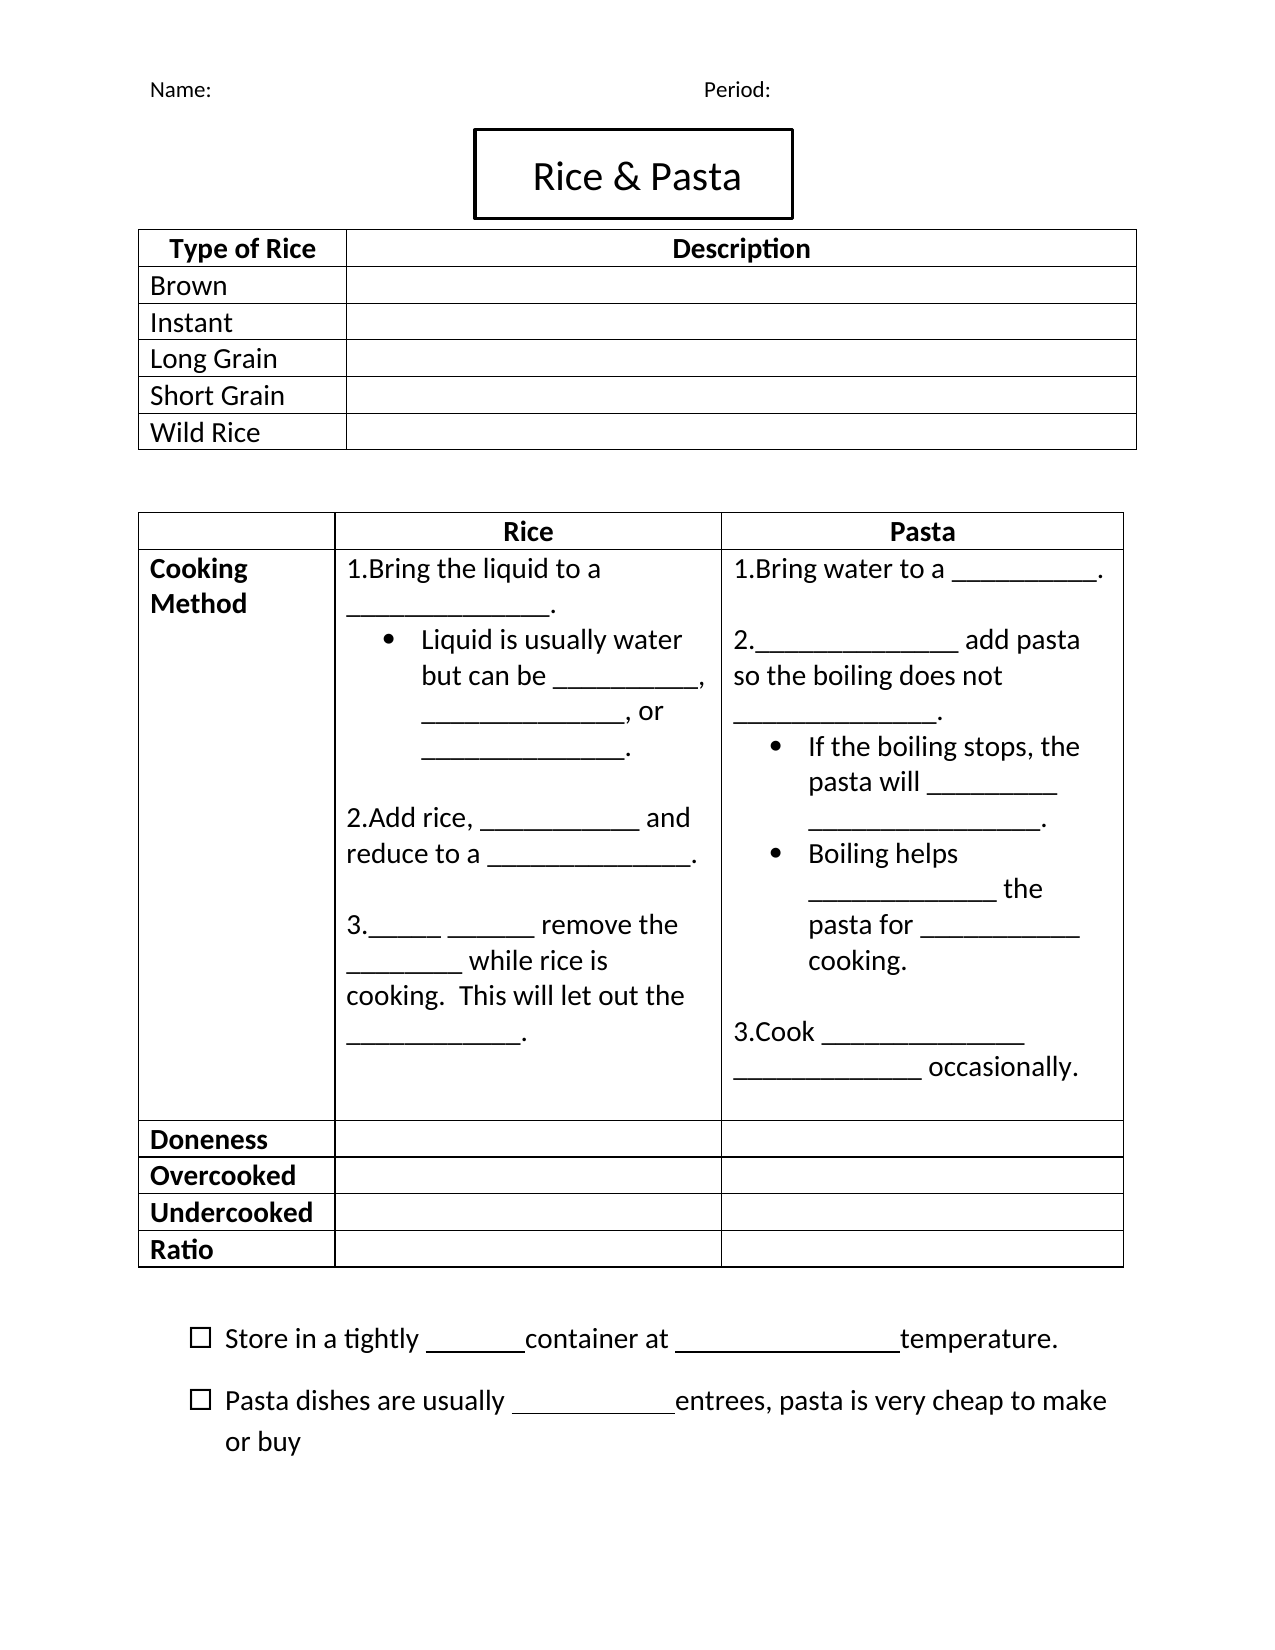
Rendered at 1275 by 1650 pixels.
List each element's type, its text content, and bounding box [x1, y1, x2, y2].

list Pasta dishes are usually entrees, pasta is very cheap to make or buy [187, 1382, 1125, 1459]
list Store in a tightly container at temperature. [187, 1321, 1125, 1356]
table_header Type of Rice [139, 230, 346, 266]
table_cell Long Grain [139, 340, 346, 376]
table_cell [347, 377, 1136, 413]
table_cell [336, 1121, 721, 1156]
table_header Rice [336, 513, 721, 549]
table_cell [336, 1231, 721, 1266]
table_header Pasta [722, 513, 1123, 549]
table_cell Wild Rice [139, 414, 346, 449]
table_cell [722, 1194, 1123, 1230]
table_cell [722, 1231, 1123, 1266]
table_cell [347, 267, 1136, 303]
table_cell Undercooked [139, 1194, 334, 1230]
table_cell [722, 1121, 1123, 1156]
table_cell Cooking Method [139, 550, 334, 1120]
table_cell 1.Bring water to a __________. 2.______________ add pasta so the boiling does not ______________. If the boiling stops, the pasta will _________ ________________. Boiling helps _____________ the pasta for ___________ cooking. 3.Cook ______________ _____________ occasionally. [722, 550, 1123, 1120]
table_cell [347, 304, 1136, 339]
table_cell Short Grain [139, 377, 346, 413]
table_cell Instant [139, 304, 346, 339]
table_cell [347, 340, 1136, 376]
table_cell [336, 1158, 721, 1193]
table_header Description [347, 230, 1136, 266]
table_cell Overcooked [139, 1158, 334, 1193]
table_cell Doneness [139, 1121, 334, 1156]
table_cell [347, 414, 1136, 449]
table_header [139, 513, 334, 549]
table_cell [336, 1194, 721, 1230]
text Rice & Pasta [150, 150, 1125, 201]
table_cell [722, 1158, 1123, 1193]
table_cell Brown [139, 267, 346, 303]
table_cell Ratio [139, 1231, 334, 1266]
table_cell 1.Bring the liquid to a ______________. Liquid is usually water but can be __________, ______________, or ______________. 2.Add rice, ___________ and reduce to a ______________. 3._____ ______ remove the ________ while rice is cooking. This will let out the ____________. [336, 550, 721, 1120]
